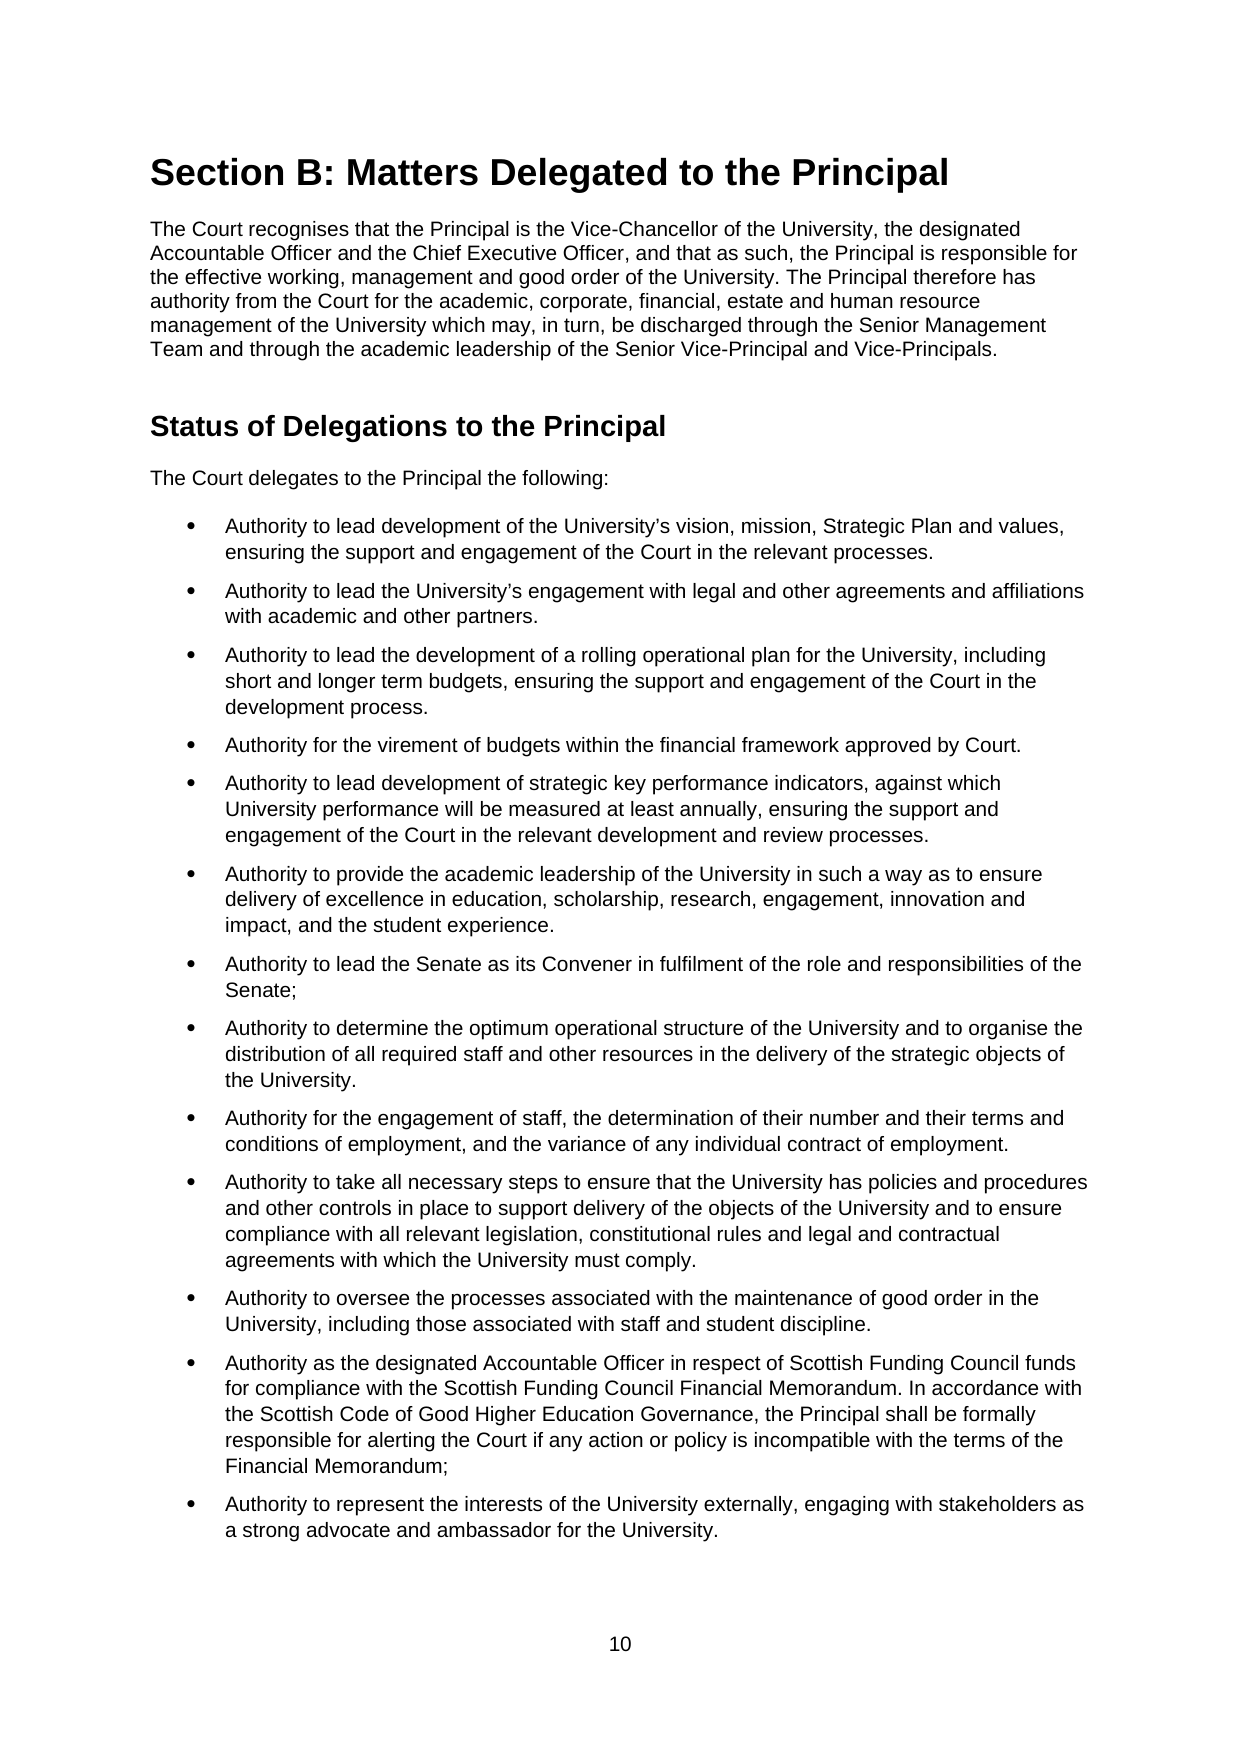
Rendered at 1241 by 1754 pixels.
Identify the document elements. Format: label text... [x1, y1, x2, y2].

list Authority to represent the interests of the University externally, engaging with stakeholders as a strong advocate and ambassador for the University. [187, 1492, 1090, 1542]
list Authority as the designated Accountable Officer in respect of Scottish Funding Council funds for compliance with the Scottish Funding Council Financial Memorandum. In accordance with the Scottish Code of Good Higher Education Governance, the Principal shall be formally responsible for alerting the Court if any action or policy is incompatible with the terms of the Financial Memorandum; [187, 1350, 1090, 1478]
list Authority to determine the optimum operational structure of the University and to organise the distribution of all required staff and other resources in the delivery of the strategic objects of the University. [187, 1016, 1090, 1091]
list Authority to provide the academic leadership of the University in such a way as to ensure delivery of excellence in education, scholarship, research, engagement, innovation and impact, and the student experience. [187, 861, 1090, 937]
subtitle Section B: Matters Delegated to the Principal [150, 150, 1090, 193]
list Authority to lead the development of a rolling operational plan for the University, including short and longer term budgets, ensuring the support and engagement of the Court in the development process. [187, 643, 1090, 718]
list Authority for the engagement of staff, the determination of their number and their terms and conditions of employment, and the variance of any individual contract of employment. [187, 1106, 1090, 1156]
list Authority to lead the University’s engagement with legal and other agreements and affiliations with academic and other partners. [187, 578, 1090, 628]
text The Court recognises that the Principal is the Vice-Chancellor of the University, the designated Accountable Officer and the Chief Executive Officer, and that as such, the Principal is responsible for the effective working, management and good order of the University. The Principal therefore has authority from the Court for the academic, corporate, financial, estate and human resource management of the University which may, in turn, be discharged through the Senior Management Team and through the academic leadership of the Senior Vice-Principal and Vice-Principals. [150, 217, 1090, 361]
list Authority to lead development of strategic key performance indicators, against which University performance will be measured at least annually, ensuring the support and engagement of the Court in the relevant development and review processes. [187, 771, 1090, 847]
subtitle Status of Delegations to the Principal [150, 409, 1090, 442]
list Authority to lead the Senate as its Convener in fulfilment of the role and responsibilities of the Senate; [187, 951, 1090, 1001]
list Authority to take all necessary steps to ensure that the University has policies and procedures and other controls in place to support delivery of the objects of the University and to ensure compliance with all relevant legislation, constitutional rules and legal and contractual agreements with which the University must comply. [187, 1170, 1090, 1272]
list Authority to lead development of the University’s vision, mission, Strategic Plan and values, ensuring the support and engagement of the Court in the relevant processes. [187, 514, 1090, 564]
list Authority for the virement of budgets within the financial framework approved by Court. [187, 733, 1090, 757]
list Authority to oversee the processes associated with the maintenance of good order in the University, including those associated with staff and student discipline. [187, 1286, 1090, 1336]
text The Court delegates to the Principal the following: [150, 466, 1090, 490]
